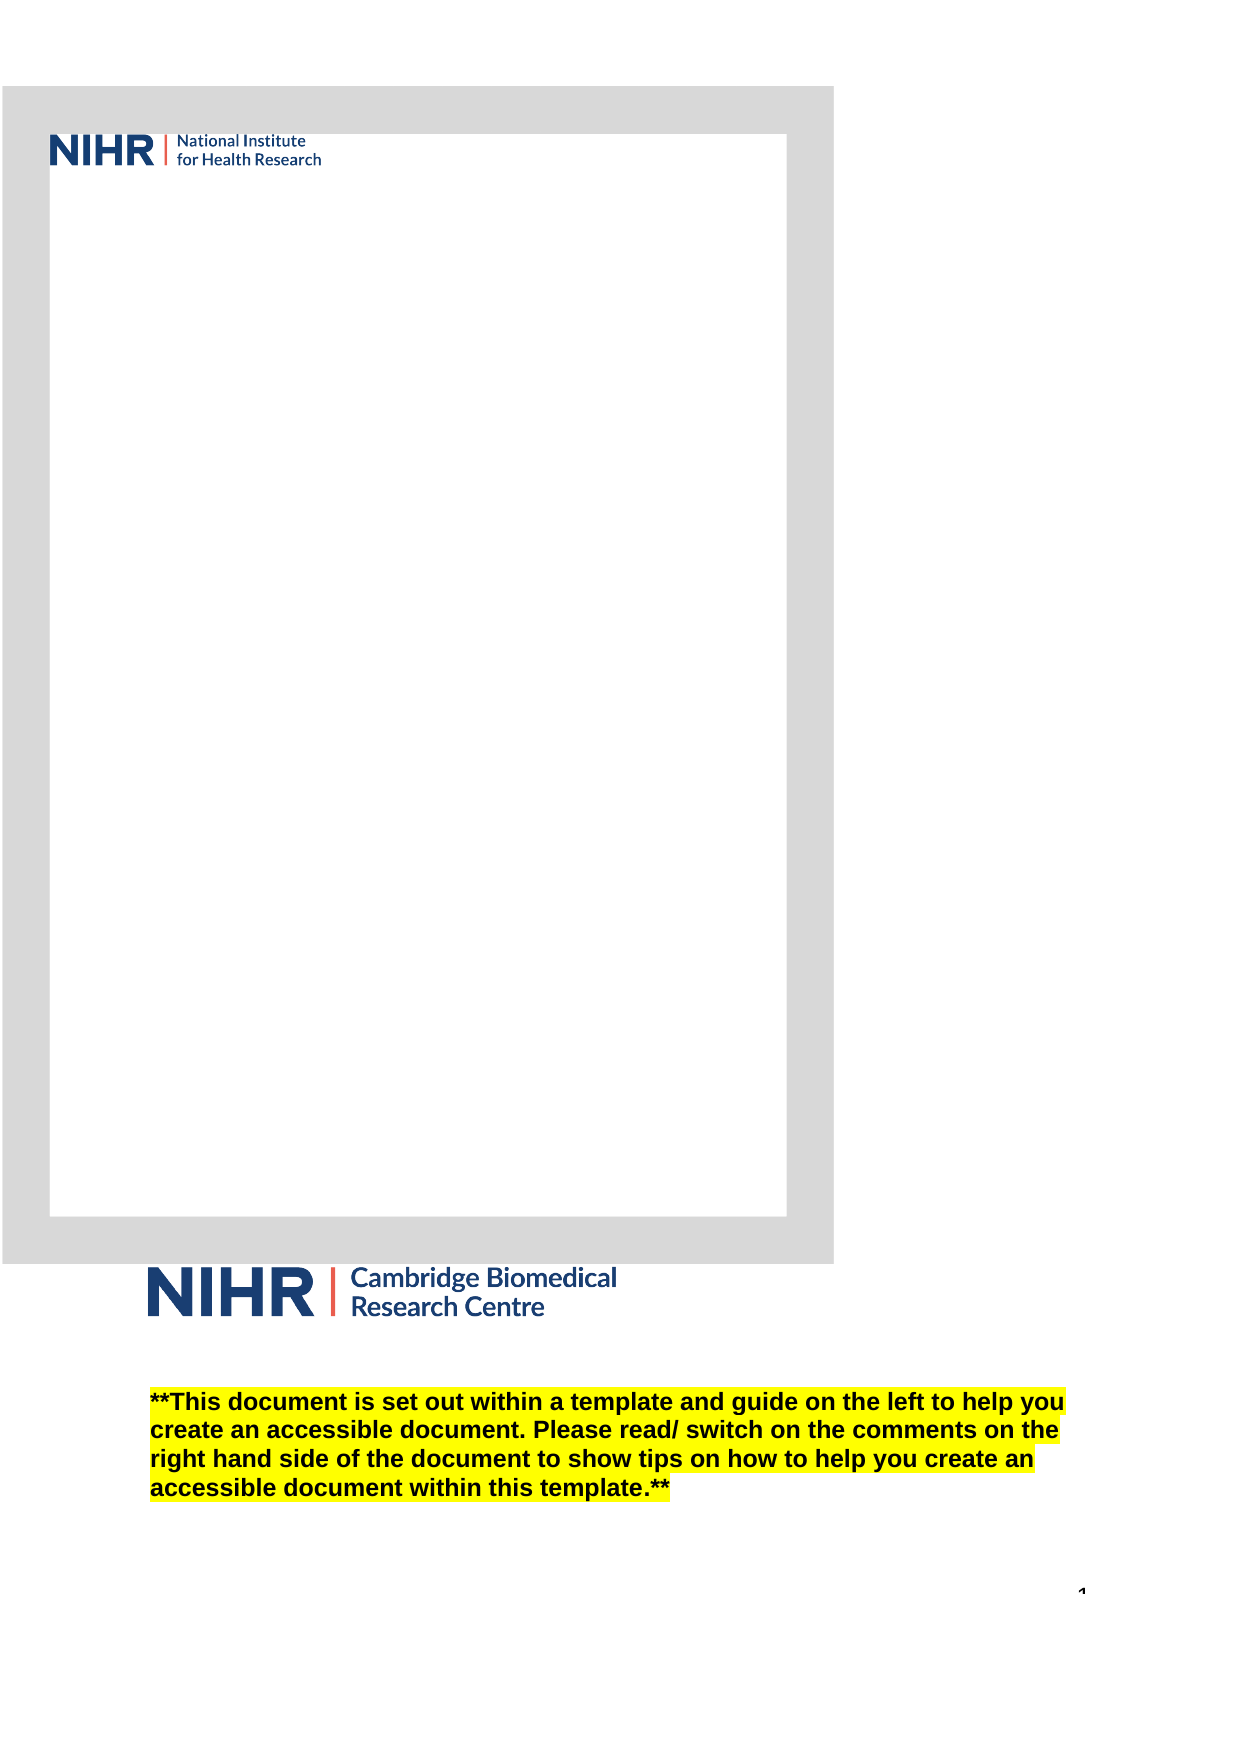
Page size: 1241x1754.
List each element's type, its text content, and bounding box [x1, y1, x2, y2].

picture [2, 86, 834, 1354]
text **This document is set out within a template and guide on the left to help you create an accessible document. Please read/ switch on the comments on the right hand side of the document to show tips on how to help you create an accessible document within this template.** [150, 1358, 1090, 1502]
